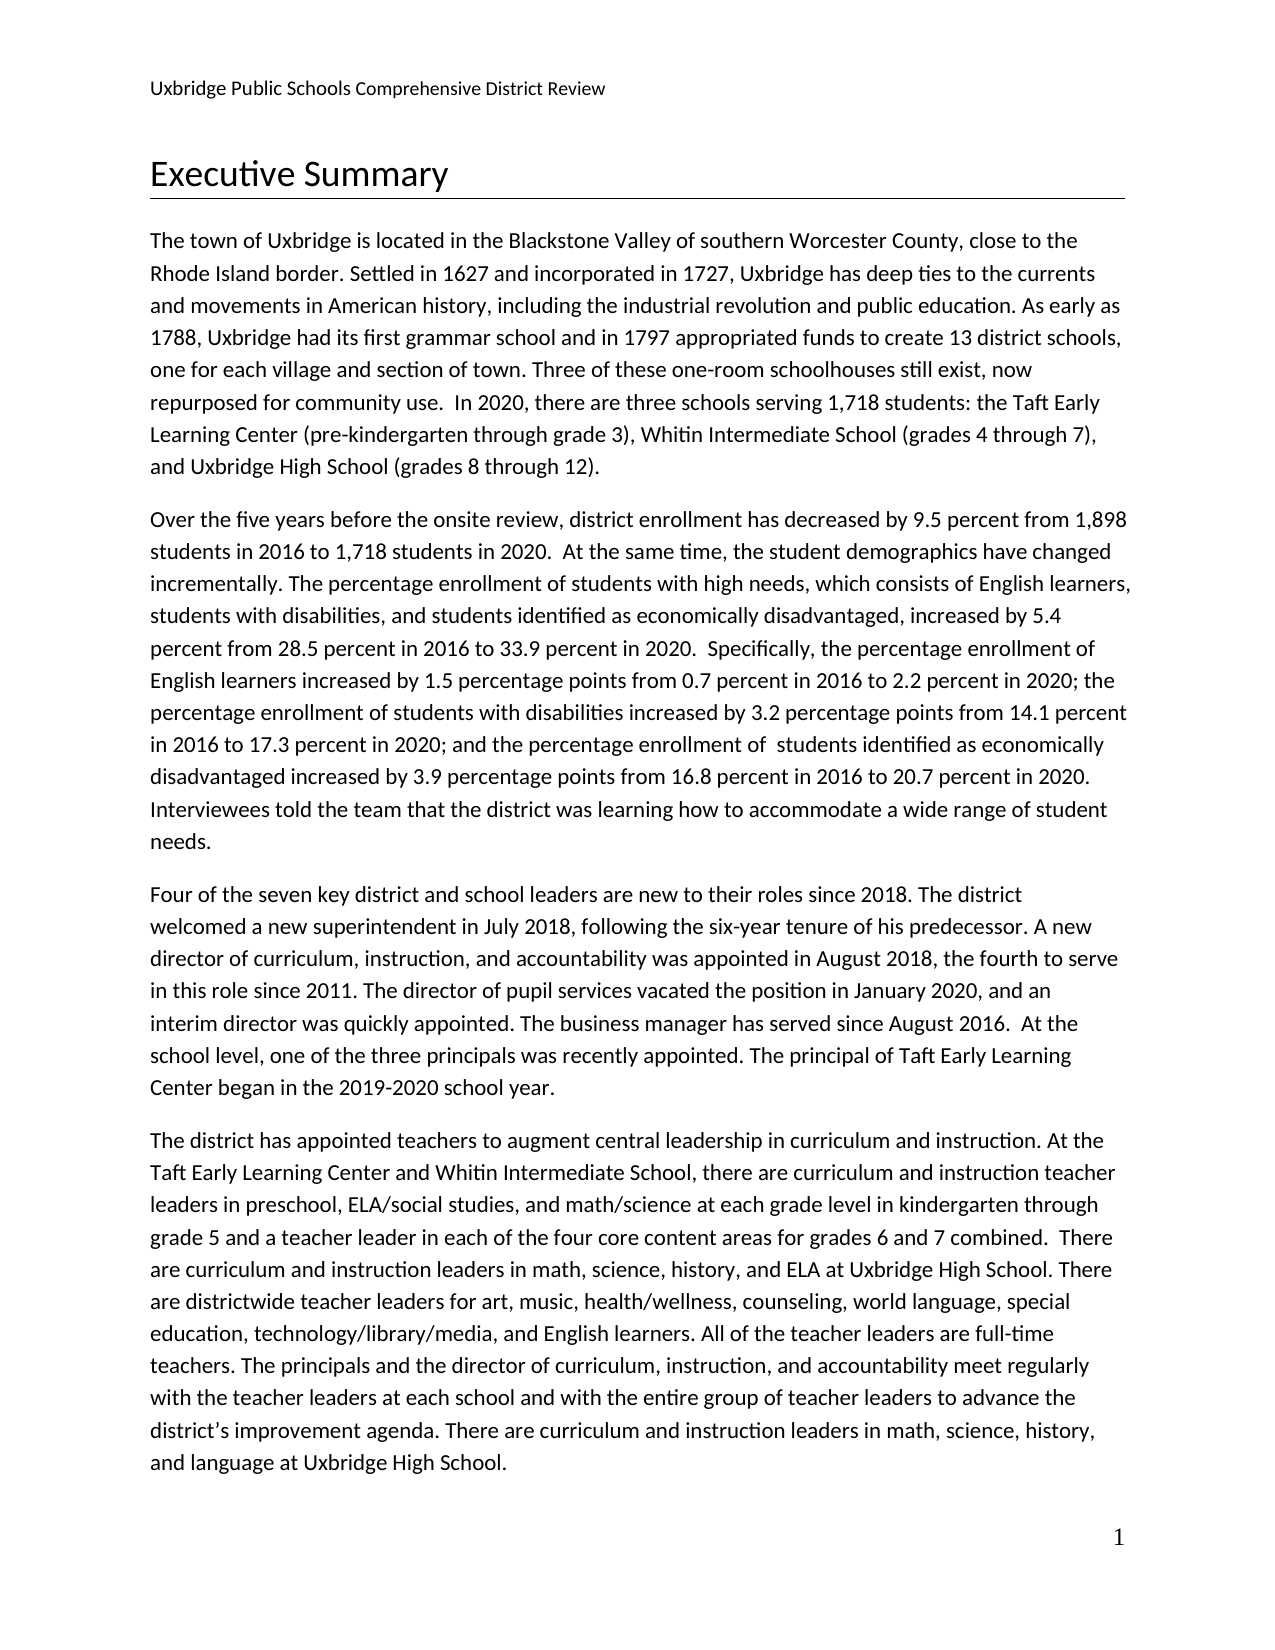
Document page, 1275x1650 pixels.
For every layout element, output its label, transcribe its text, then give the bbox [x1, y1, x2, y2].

text Executive Summary [150, 150, 1125, 198]
text The district has appointed teachers to augment central leadership in curriculum and instruction. At the Taft Early Learning Center and Whitin Intermediate School, there are curriculum and instruction teacher leaders in preschool, ELA/social studies, and math/science at each grade level in kindergarten through grade 5 and a teacher leader in each of the four core content areas for grades 6 and 7 combined. There are curriculum and instruction leaders in math, science, history, and ELA at Uxbridge High School. There are districtwide teacher leaders for art, music, health/wellness, counseling, world language, special education, technology/library/media, and English learners. All of the teacher leaders are full-time teachers. The principals and the director of curriculum, instruction, and accountability meet regularly with the teacher leaders at each school and with the entire group of teacher leaders to advance the district’s improvement agenda. There are curriculum and instruction leaders in math, science, history, and language at Uxbridge High School. [150, 1126, 1125, 1476]
text Four of the seven key district and school leaders are new to their roles since 2018. The district welcomed a new superintendent in July 2018, following the six-year tenure of his predecessor. A new director of curriculum, instruction, and accountability was appointed in August 2018, the fourth to serve in this role since 2011. The director of pupil services vacated the position in January 2020, and an interim director was quickly appointed. The business manager has served since August 2016. At the school level, one of the three principals was recently appointed. The principal of Taft Early Learning Center began in the 2019-2020 school year. [150, 880, 1125, 1101]
text Over the five years before the onsite review, district enrollment has decreased by 9.5 percent from 1,898 students in 2016 to 1,718 students in 2020. At the same time, the student demographics have changed incrementally. The percentage enrollment of students with high needs, which consists of English learners, students with disabilities, and students identified as economically disadvantaged, increased by 5.4 percent from 28.5 percent in 2016 to 33.9 percent in 2020. Specifically, the percentage enrollment of English learners increased by 1.5 percentage points from 0.7 percent in 2016 to 2.2 percent in 2020; the percentage enrollment of students with disabilities increased by 3.2 percentage points from 14.1 percent in 2016 to 17.3 percent in 2020; and the percentage enrollment of students identified as economically disadvantaged increased by 3.9 percentage points from 16.8 percent in 2016 to 20.7 percent in 2020. Interviewees told the team that the district was learning how to accommodate a wide range of student needs. [150, 505, 1134, 855]
text The town of Uxbridge is located in the Blackstone Valley of southern Worcester County, close to the Rhode Island border. Settled in 1627 and incorporated in 1727, Uxbridge has deep ties to the currents and movements in American history, including the industrial revolution and public education. As early as 1788, Uxbridge had its first grammar school and in 1797 appropriated funds to create 13 district schools, one for each village and section of town. Three of these one-room schoolhouses still exist, now repurposed for community use. In 2020, there are three schools serving 1,718 students: the Taft Early Learning Center (pre-kindergarten through grade 3), Whitin Intermediate School (grades 4 through 7), and Uxbridge High School (grades 8 through 12). [150, 227, 1125, 480]
